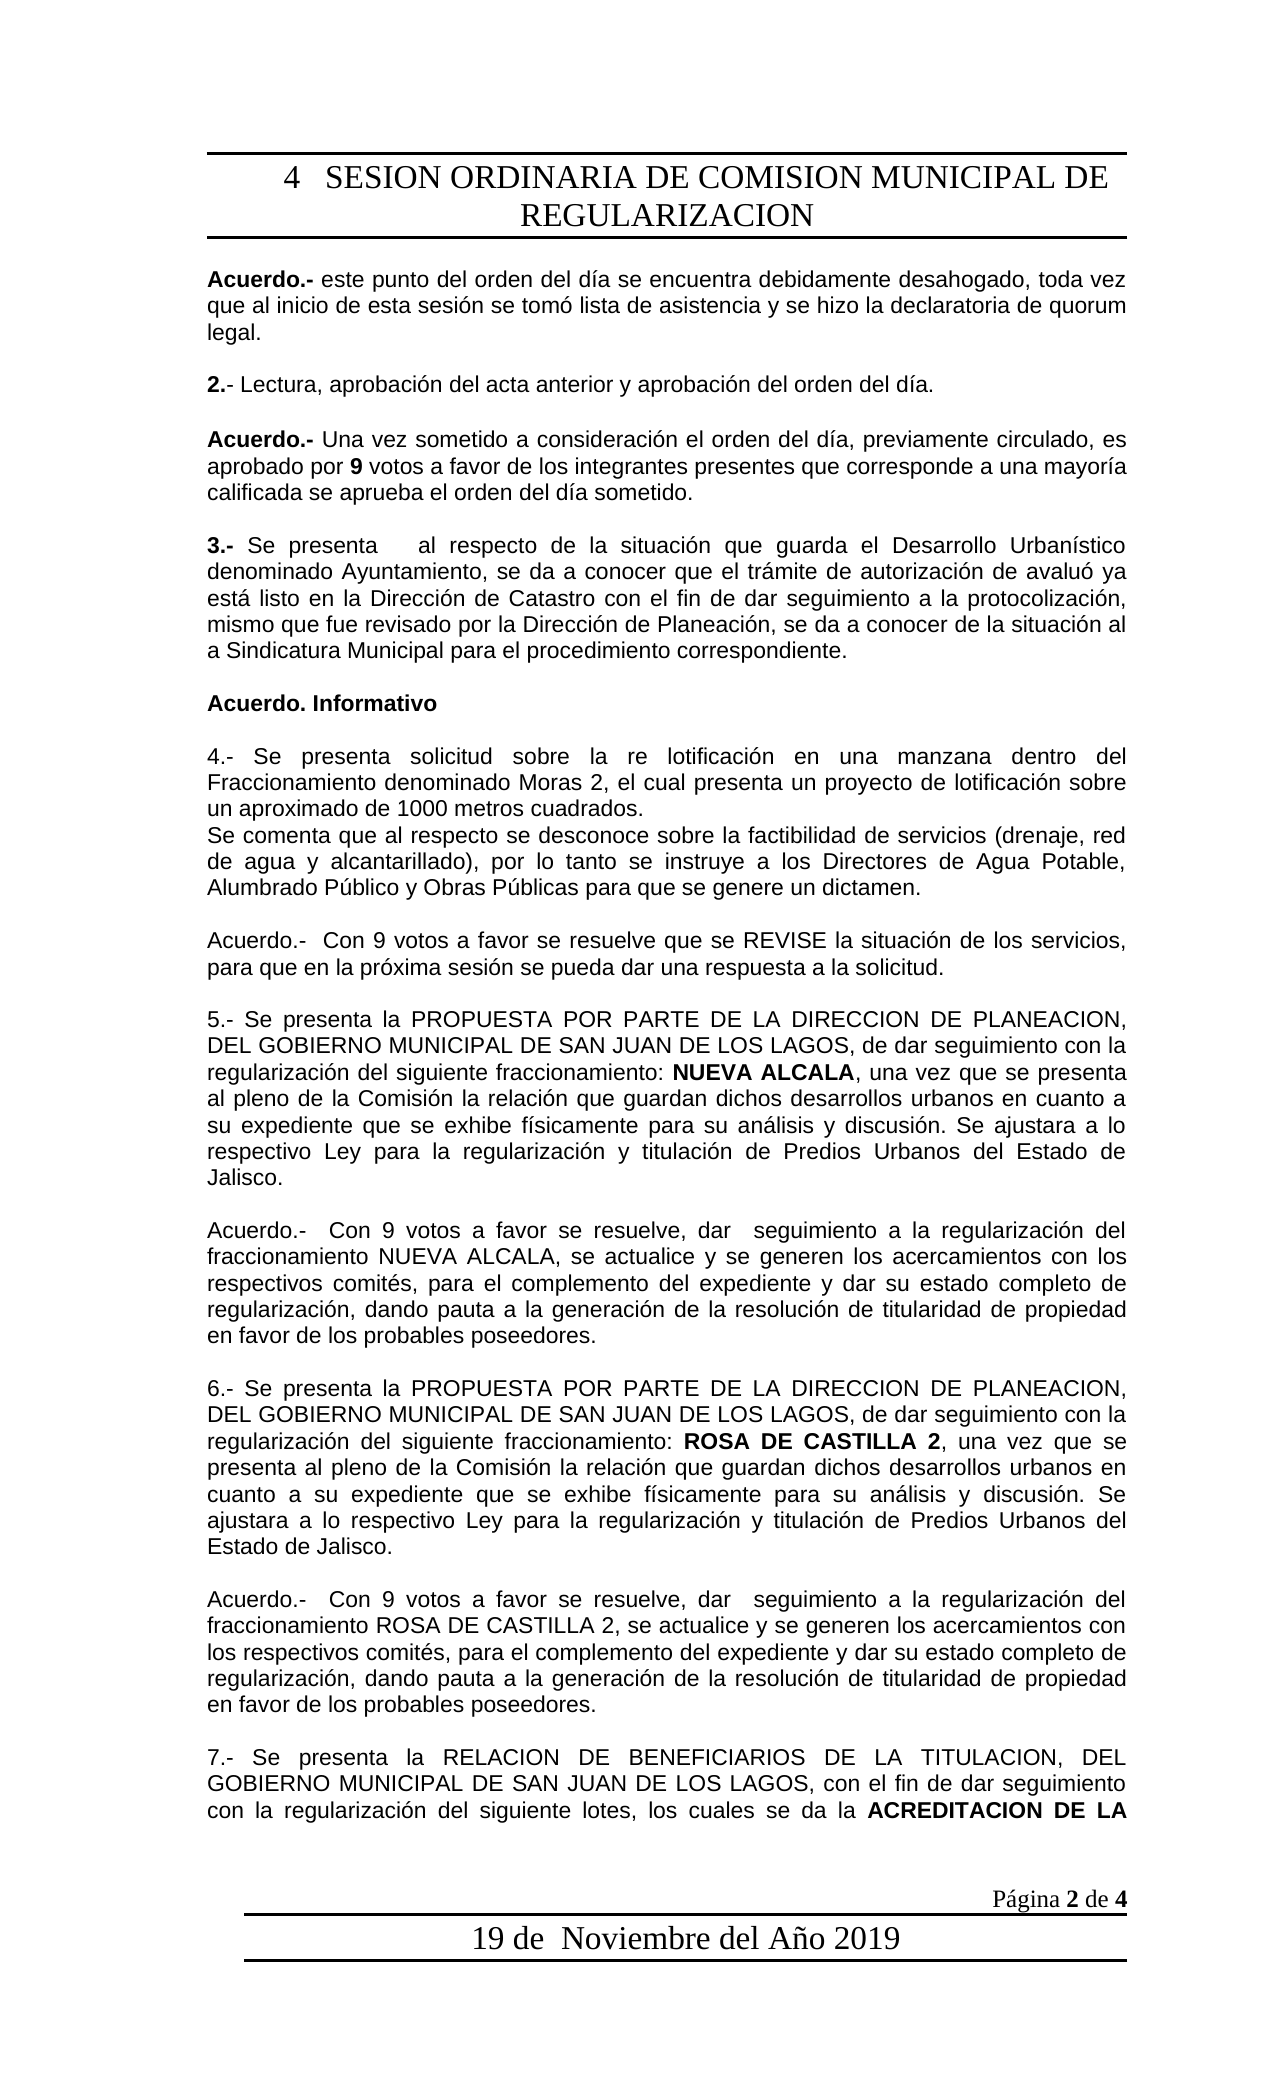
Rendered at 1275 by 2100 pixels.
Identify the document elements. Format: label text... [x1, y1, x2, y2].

text 3.- Se presenta al respecto de la situación que guarda el Desarrollo Urbanístico denominado Ayuntamiento, se da a conocer que el trámite de autorización de avaluó ya está listo en la Dirección de Catastro con el fin de dar seguimiento a la protocolización, mismo que fue revisado por la Dirección de Planeación, se da a conocer de la situación al a Sindicatura Municipal para el procedimiento correspondiente. [207, 532, 1127, 663]
text Acuerdo.- este punto del orden del día se encuentra debidamente desahogado, toda vez que al inicio de esta sesión se tomó lista de asistencia y se hizo la declaratoria de quorum legal. [207, 266, 1127, 345]
text Acuerdo.- Una vez sometido a consideración el orden del día, previamente circulado, es aprobado por 9 votos a favor de los integrantes presentes que corresponde a una mayoría calificada se aprueba el orden del día sometido. [207, 426, 1127, 505]
text 4.- Se presenta solicitud sobre la re lotificación en una manzana dentro del Fraccionamiento denominado Moras 2, el cual presenta un proyecto de lotificación sobre un aproximado de 1000 metros cuadrados. [207, 743, 1127, 822]
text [207, 1744, 1127, 1823]
text Acuerdo.- Con 9 votos a favor se resuelve que se REVISE la situación de los servicios, para que en la próxima sesión se pueda dar una respuesta a la solicitud. [207, 927, 1127, 980]
text 6.- Se presenta la PROPUESTA POR PARTE DE LA DIRECCION DE PLANEACION, DEL GOBIERNO MUNICIPAL DE SAN JUAN DE LOS LAGOS, de dar seguimiento con la regularización del siguiente fraccionamiento: ROSA DE CASTILLA 2, una vez que se presenta al pleno de la Comisión la relación que guardan dichos desarrollos urbanos en cuanto a su expediente que se exhibe físicamente para su análisis y discusión. Se ajustara a lo respectivo Ley para la regularización y titulación de Predios Urbanos del Estado de Jalisco. [207, 1375, 1127, 1559]
text 2.- Lectura, aprobación del acta anterior y aprobación del orden del día. [207, 371, 1127, 398]
text Acuerdo.- Con 9 votos a favor se resuelve, dar seguimiento a la regularización del fraccionamiento NUEVA ALCALA, se actualice y se generen los acercamientos con los respectivos comités, para el complemento del expediente y dar su estado completo de regularización, dando pauta a la generación de la resolución de titularidad de propiedad en favor de los probables poseedores. [207, 1217, 1127, 1349]
text Acuerdo. Informativo [207, 690, 1127, 716]
text Acuerdo.- Con 9 votos a favor se resuelve, dar seguimiento a la regularización del fraccionamiento ROSA DE CASTILLA 2, se actualice y se generen los acercamientos con los respectivos comités, para el complemento del expediente y dar su estado completo de regularización, dando pauta a la generación de la resolución de titularidad de propiedad en favor de los probables poseedores. [207, 1586, 1127, 1718]
text 5.- Se presenta la PROPUESTA POR PARTE DE LA DIRECCION DE PLANEACION, DEL GOBIERNO MUNICIPAL DE SAN JUAN DE LOS LAGOS, de dar seguimiento con la regularización del siguiente fraccionamiento: NUEVA ALCALA, una vez que se presenta al pleno de la Comisión la relación que guardan dichos desarrollos urbanos en cuanto a su expediente que se exhibe físicamente para su análisis y discusión. Se ajustara a lo respectivo Ley para la regularización y titulación de Predios Urbanos del Estado de Jalisco. [207, 1006, 1127, 1191]
text Se comenta que al respecto se desconoce sobre la factibilidad de servicios (drenaje, red de agua y alcantarillado), por lo tanto se instruye a los Directores de Agua Potable, Alumbrado Público y Obras Públicas para que se genere un dictamen. [207, 822, 1127, 901]
